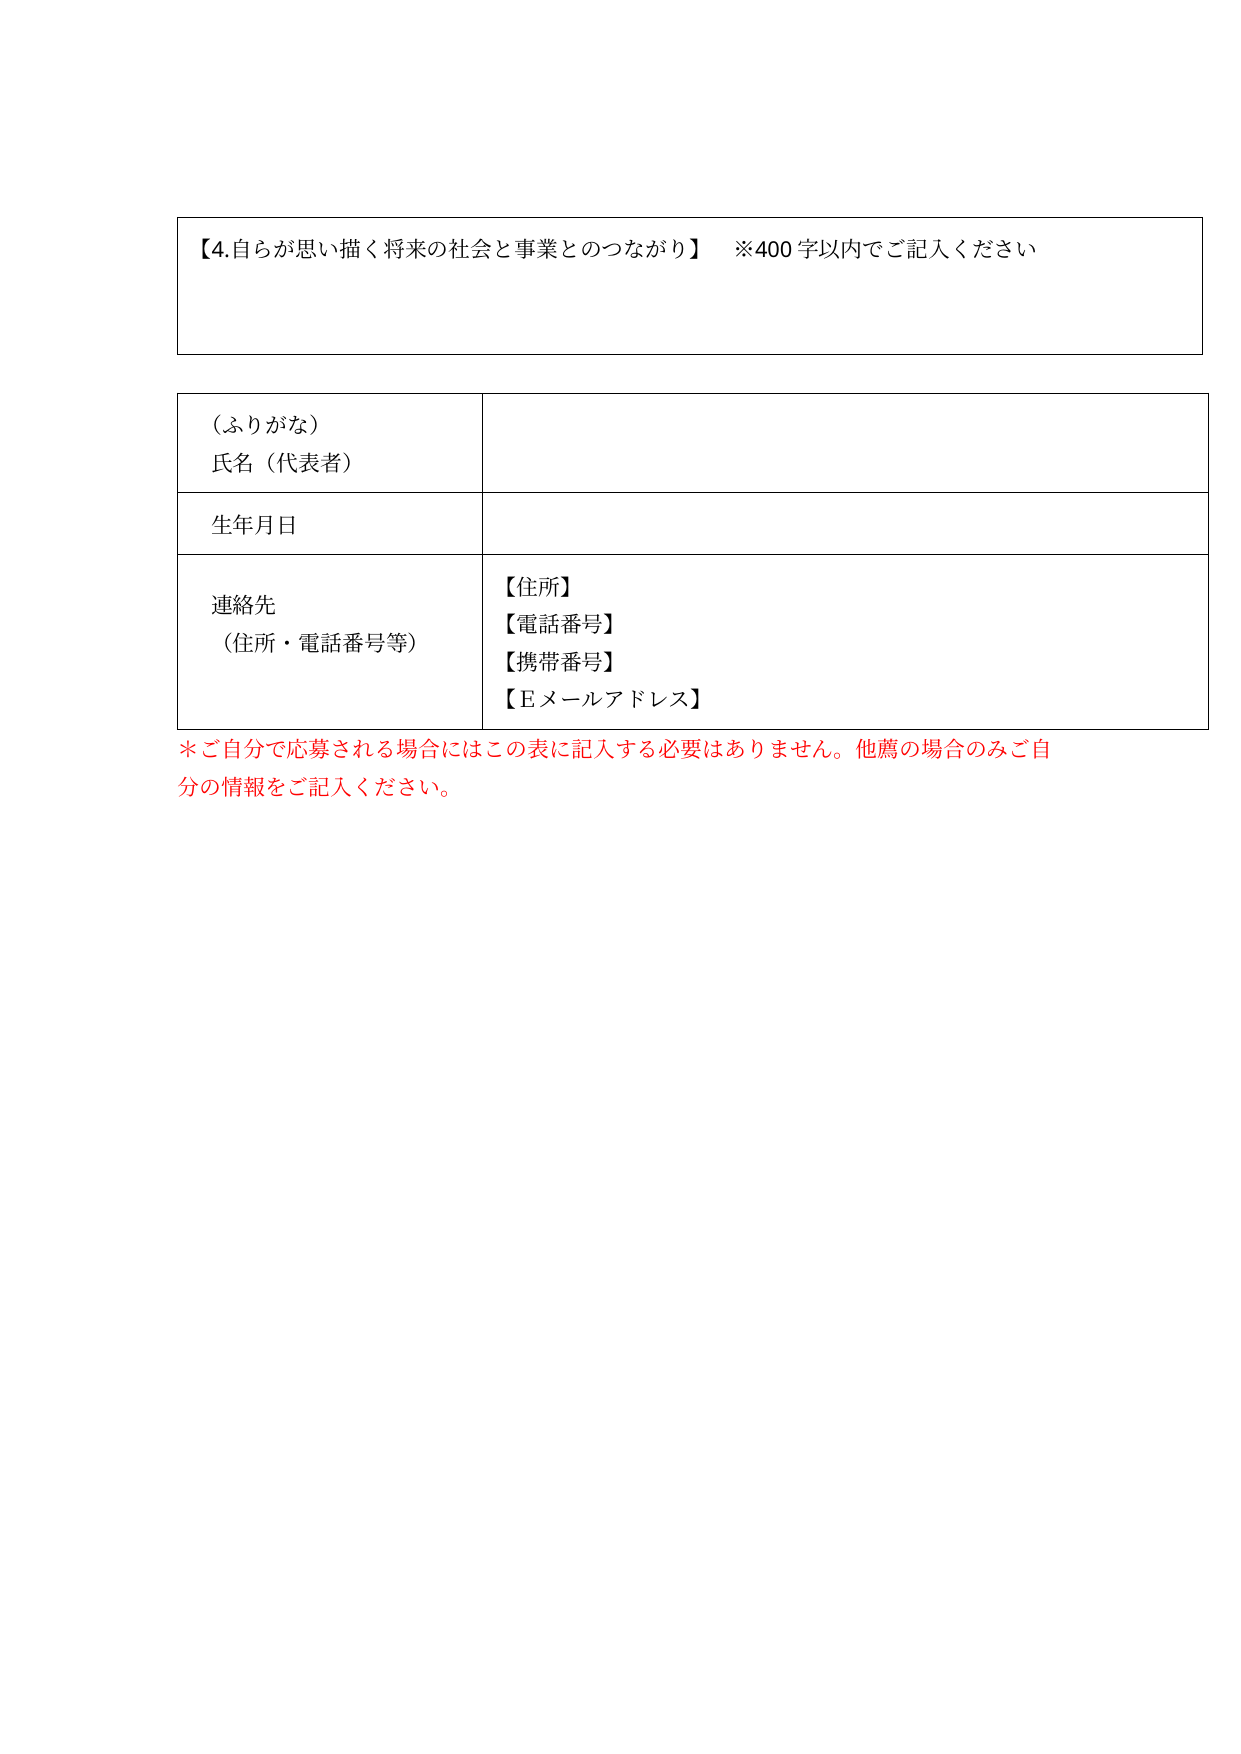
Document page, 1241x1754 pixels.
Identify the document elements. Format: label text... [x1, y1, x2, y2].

table_cell 連絡先 （住所・電話番号等） [178, 555, 482, 729]
table_cell [483, 493, 1208, 554]
table_header [483, 394, 1208, 492]
table_cell 【住所】 【電話番号】 【携帯番号】 【Ｅメールアドレス】 [483, 555, 1208, 729]
text ＊ご自分で応募される場合にはこの表に記入する必要はありません。他薦の場合のみご自分の情報をご記入ください。 [177, 730, 1063, 805]
table_cell 【4.自らが思い描く将来の社会と事業とのつながり】 ※400字以内でご記入ください [178, 218, 1202, 354]
table_cell 生年月日 [178, 493, 482, 554]
table_header （ふりがな） 氏名（代表者） [178, 394, 482, 492]
